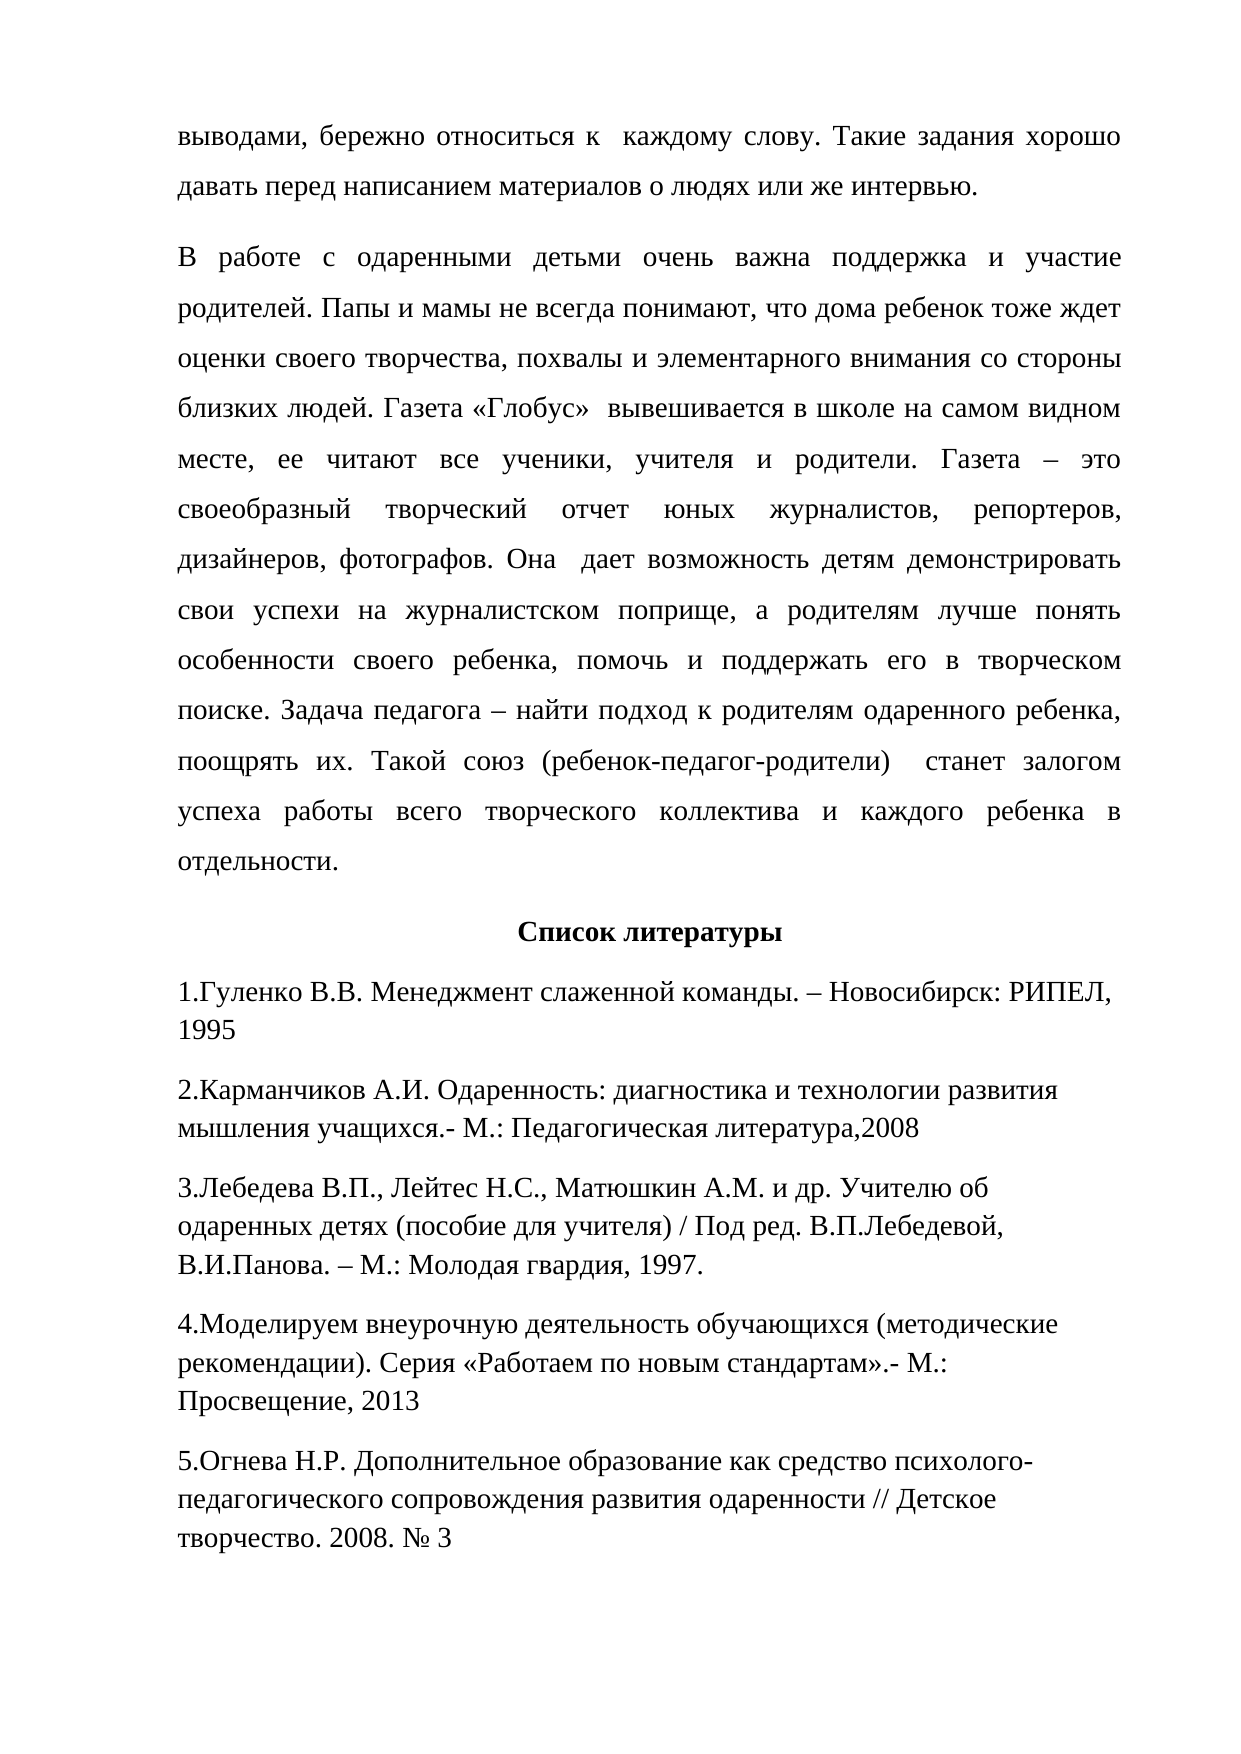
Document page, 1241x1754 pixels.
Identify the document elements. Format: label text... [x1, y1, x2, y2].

text В работе с одаренными детьми очень важна поддержка и участие родителей. Папы и мамы не всегда понимают, что дома ребенок тоже ждет оценки своего творчества, похвалы и элементарного внимания со стороны близких людей. Газета «Глобус» вывешивается в школе на самом видном месте, ее читают все ученики, учителя и родители. Газета – это своеобразный творческий отчет юных журналистов, репортеров, дизайнеров, фотографов. Она дает возможность детям демонстрировать свои успехи на журналистском поприще, а родителям лучше понять особенности своего ребенка, помочь и поддержать его в творческом поиске. Задача педагога – найти подход к родителям одаренного ребенка, поощрять их. Такой союз (ребенок-педагог-родители) станет залогом успеха работы всего творческого коллектива и каждого ребенка в отдельности. [177, 239, 1122, 877]
text 3.Лебедева В.П., Лейтес Н.С., Матюшкин А.М. и др. Учителю об одаренных детях (пособие для учителя) / Под ред. В.П.Лебедевой, В.И.Панова. – М.: Молодая гвардия, 1997. [177, 1170, 1122, 1280]
text 4.Моделируем внеурочную деятельность обучающихся (методические рекомендации). Серия «Работаем по новым стандартам».- М.: Просвещение, 2013 [177, 1306, 1122, 1417]
text 2.Карманчиков А.И. Одаренность: диагностика и технологии развития мышления учащихся.- М.: Педагогическая литература,2008 [177, 1072, 1122, 1144]
text 5.Огнева H.Р. Дополнительное образование как средство психолого-педагогического сопровождения развития одаренности // Детское творчество. 2008. № 3 [177, 1443, 1122, 1553]
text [177, 118, 1122, 202]
text 1.Гуленко В.В. Менеджмент слаженной команды. – Новосибирск: РИПЕЛ, 1995 [177, 974, 1122, 1046]
text Список литературы [177, 914, 1122, 948]
